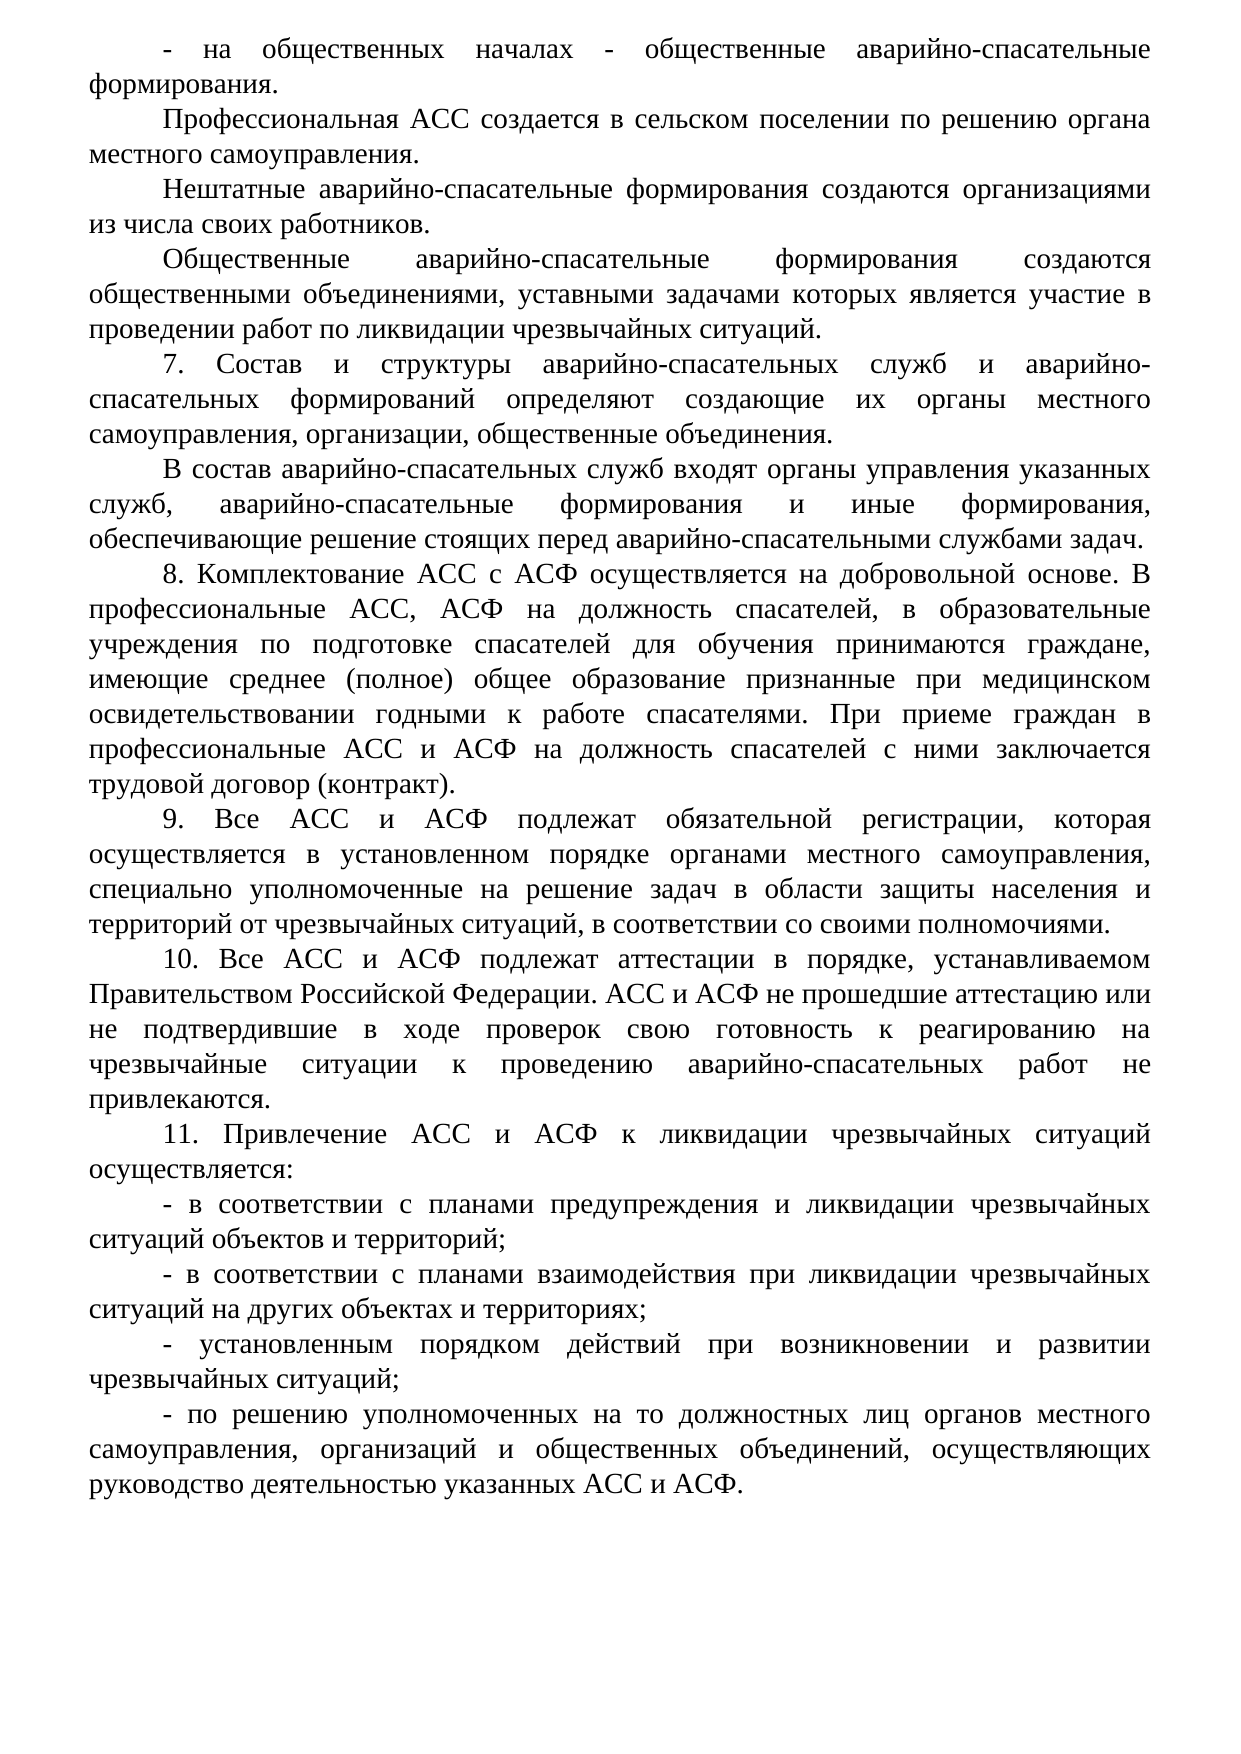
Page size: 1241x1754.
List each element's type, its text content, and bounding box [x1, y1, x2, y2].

text 8. Комплектование АСС с АСФ осуществляется на добровольной основе. В профессиональные АСС, АСФ на должность спасателей, в образовательные учреждения по подготовке спасателей для обучения принимаются граждане, имеющие среднее (полное) общее образование признанные при медицинском освидетельствовании годными к работе спасателями. При приеме граждан в профессиональные АСС и АСФ на должность спасателей с ними заключается трудовой договор (контракт). [89, 554, 1152, 799]
text 11. Привлечение АСС и АСФ к ликвидации чрезвычайных ситуаций осуществляется: [89, 1114, 1152, 1184]
text Нештатные аварийно-спасательные формирования создаются организациями из числа своих работников. [89, 169, 1152, 239]
text 9. Все АСС и АСФ подлежат обязательной регистрации, которая осуществляется в установленном порядке органами местного самоуправления, специально уполномоченные на решение задач в области защиты населения и территорий от чрезвычайных ситуаций, в соответствии со своими полномочиями. [89, 799, 1152, 939]
text - на общественных началах - общественные аварийно-спасательные формирования. [89, 29, 1152, 99]
text - установленным порядком действий при возникновении и развитии чрезвычайных ситуаций; [89, 1324, 1152, 1394]
text - по решению уполномоченных на то должностных лиц органов местного самоуправления, организаций и общественных объединений, осуществляющих руководство деятельностью указанных АСС и АСФ. [89, 1394, 1152, 1499]
text В состав аварийно-спасательных служб входят органы управления указанных служб, аварийно-спасательные формирования и иные формирования, обеспечивающие решение стоящих перед аварийно-спасательными службами задач. [89, 449, 1152, 554]
text Профессиональная АСС создается в сельском поселении по решению органа местного самоуправления. [89, 99, 1152, 169]
text 10. Все АСС и АСФ подлежат аттестации в порядке, устанавливаемом Правительством Российской Федерации. АСС и АСФ не прошедшие аттестацию или не подтвердившие в ходе проверок свою готовность к реагированию на чрезвычайные ситуации к проведению аварийно-спасательных работ не привлекаются. [89, 939, 1152, 1114]
text - в соответствии с планами взаимодействия при ликвидации чрезвычайных ситуаций на других объектах и территориях; [89, 1254, 1152, 1324]
text 7. Состав и структуры аварийно-спасательных служб и аварийно-спасательных формирований определяют создающие их органы местного самоуправления, организации, общественные объединения. [89, 344, 1152, 449]
text - в соответствии с планами предупреждения и ликвидации чрезвычайных ситуаций объектов и территорий; [89, 1184, 1152, 1254]
text Общественные аварийно-спасательные формирования создаются общественными объединениями, уставными задачами которых является участие в проведении работ по ликвидации чрезвычайных ситуаций. [89, 239, 1152, 344]
